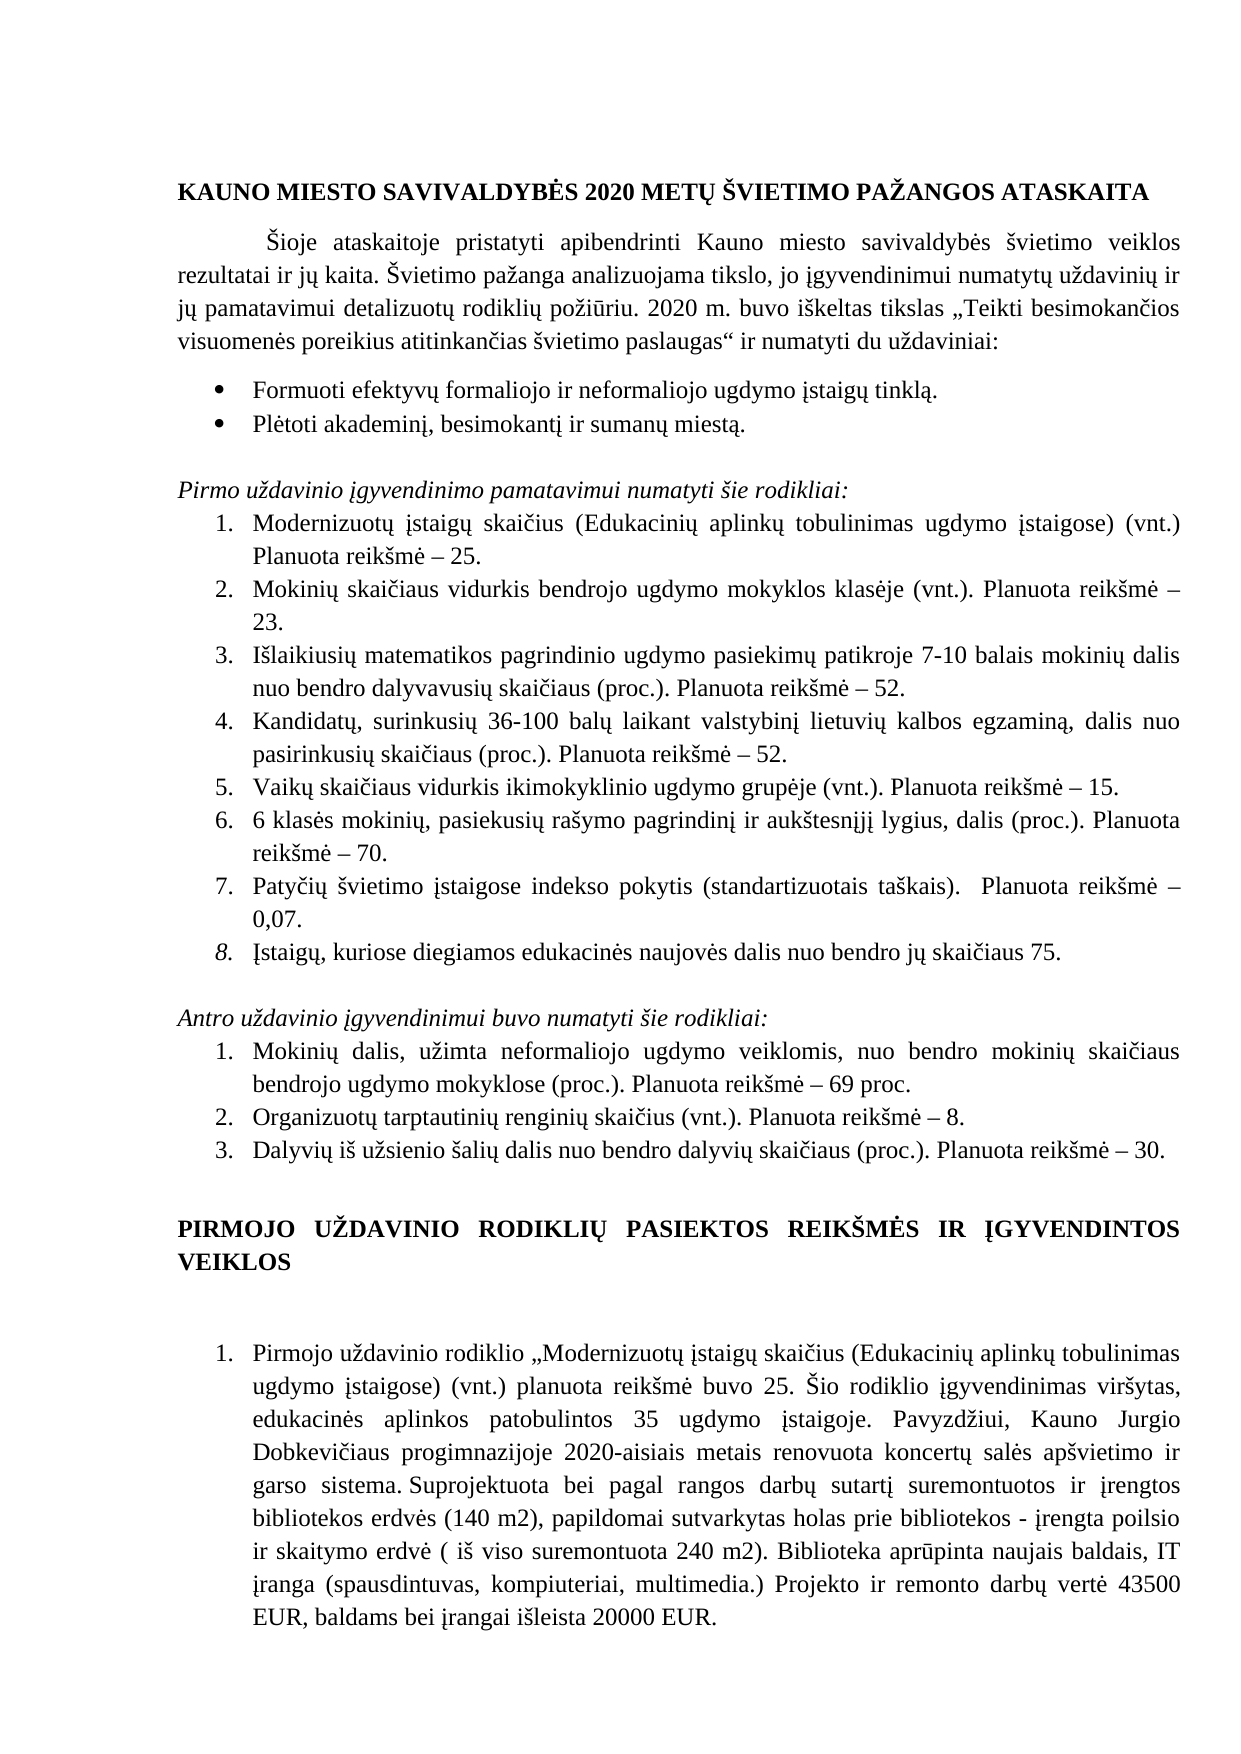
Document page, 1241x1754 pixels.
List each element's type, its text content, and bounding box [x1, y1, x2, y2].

list 6 klasės mokinių, pasiekusių rašymo pagrindinį ir aukštesnįjį lygius, dalis (proc.). Planuota reikšmė – 70. [215, 805, 1181, 867]
text KAUNO MIESTO SAVIVALDYBĖS 2020 METŲ ŠVIETIMO PAŽANGOS ATASKAITA [177, 177, 1181, 206]
list Mokinių skaičiaus vidurkis bendrojo ugdymo mokyklos klasėje (vnt.). Planuota reikšmė – 23. [215, 574, 1181, 636]
list Plėtoti akademinį, besimokantį ir sumanų miestą. [215, 409, 1181, 437]
list Dalyvių iš užsienio šalių dalis nuo bendro dalyvių skaičiaus (proc.). Planuota reikšmė – 30. [215, 1135, 1181, 1164]
list Išlaikiusių matematikos pagrindinio ugdymo pasiekimų patikroje 7-10 balais mokinių dalis nuo bendro dalyvavusių skaičiaus (proc.). Planuota reikšmė – 52. [215, 640, 1181, 702]
list Patyčių švietimo įstaigose indekso pokytis (standartizuotais taškais). Planuota reikšmė – 0,07. [215, 871, 1181, 933]
list Mokinių dalis, užimta neformaliojo ugdymo veiklomis, nuo bendro mokinių skaičiaus bendrojo ugdymo mokyklose (proc.). Planuota reikšmė – 69 proc. [215, 1036, 1181, 1098]
text PIRMOJO UŽDAVINIO RODIKLIŲ PASIEKTOS REIKŠMĖS IR ĮGYVENDINTOS VEIKLOS [177, 1214, 1181, 1275]
list Kandidatų, surinkusių 36-100 balų laikant valstybinį lietuvių kalbos egzaminą, dalis nuo pasirinkusių skaičiaus (proc.). Planuota reikšmė – 52. [215, 706, 1181, 768]
list Organizuotų tarptautinių renginių skaičius (vnt.). Planuota reikšmė – 8. [215, 1102, 1181, 1131]
list Įstaigų, kuriose diegiamos edukacinės naujovės dalis nuo bendro jų skaičiaus 75. [215, 937, 1181, 966]
list Vaikų skaičiaus vidurkis ikimokyklinio ugdymo grupėje (vnt.). Planuota reikšmė – 15. [215, 772, 1181, 801]
text Antro uždavinio įgyvendinimui buvo numatyti šie rodikliai: [177, 1003, 1181, 1032]
list Pirmojo uždavinio rodiklio „Modernizuotų įstaigų skaičius (Edukacinių aplinkų tobulinimas ugdymo įstaigose) (vnt.) planuota reikšmė buvo 25. Šio rodiklio įgyvendinimas viršytas, edukacinės aplinkos patobulintos 35 ugdymo įstaigoje. Pavyzdžiui, Kauno Jurgio Dobkevičiaus progimnazijoje 2020-aisiais metais renovuota koncertų salės apšvietimo ir garso sistema. Suprojektuota bei pagal rangos darbų sutartį suremontuotos ir įrengtos bibliotekos erdvės (140 m2), papildomai sutvarkytas holas prie bibliotekos - įrengta poilsio ir skaitymo erdvė ( iš viso suremontuota 240 m2). Biblioteka aprūpinta naujais baldais, IT įranga (spausdintuvas, kompiuteriai, multimedia.) Projekto ir remonto darbų vertė 43500 EUR, baldams bei įrangai išleista 20000 EUR. [215, 1338, 1181, 1631]
text Pirmo uždavinio įgyvendinimo pamatavimui numatyti šie rodikliai: [177, 475, 1181, 503]
text Šioje ataskaitoje pristatyti apibendrinti Kauno miesto savivaldybės švietimo veiklos rezultatai ir jų kaita. Švietimo pažanga analizuojama tikslo, jo įgyvendinimui numatytų uždavinių ir jų pamatavimui detalizuotų rodiklių požiūriu. 2020 m. buvo iškeltas tikslas „Teikti besimokančios visuomenės poreikius atitinkančias švietimo paslaugas“ ir numatyti du uždaviniai: [177, 227, 1181, 355]
list Formuoti efektyvų formaliojo ir neformaliojo ugdymo įstaigų tinklą. [215, 376, 1181, 404]
list Modernizuotų įstaigų skaičius (Edukacinių aplinkų tobulinimas ugdymo įstaigose) (vnt.) Planuota reikšmė – 25. [215, 508, 1181, 569]
